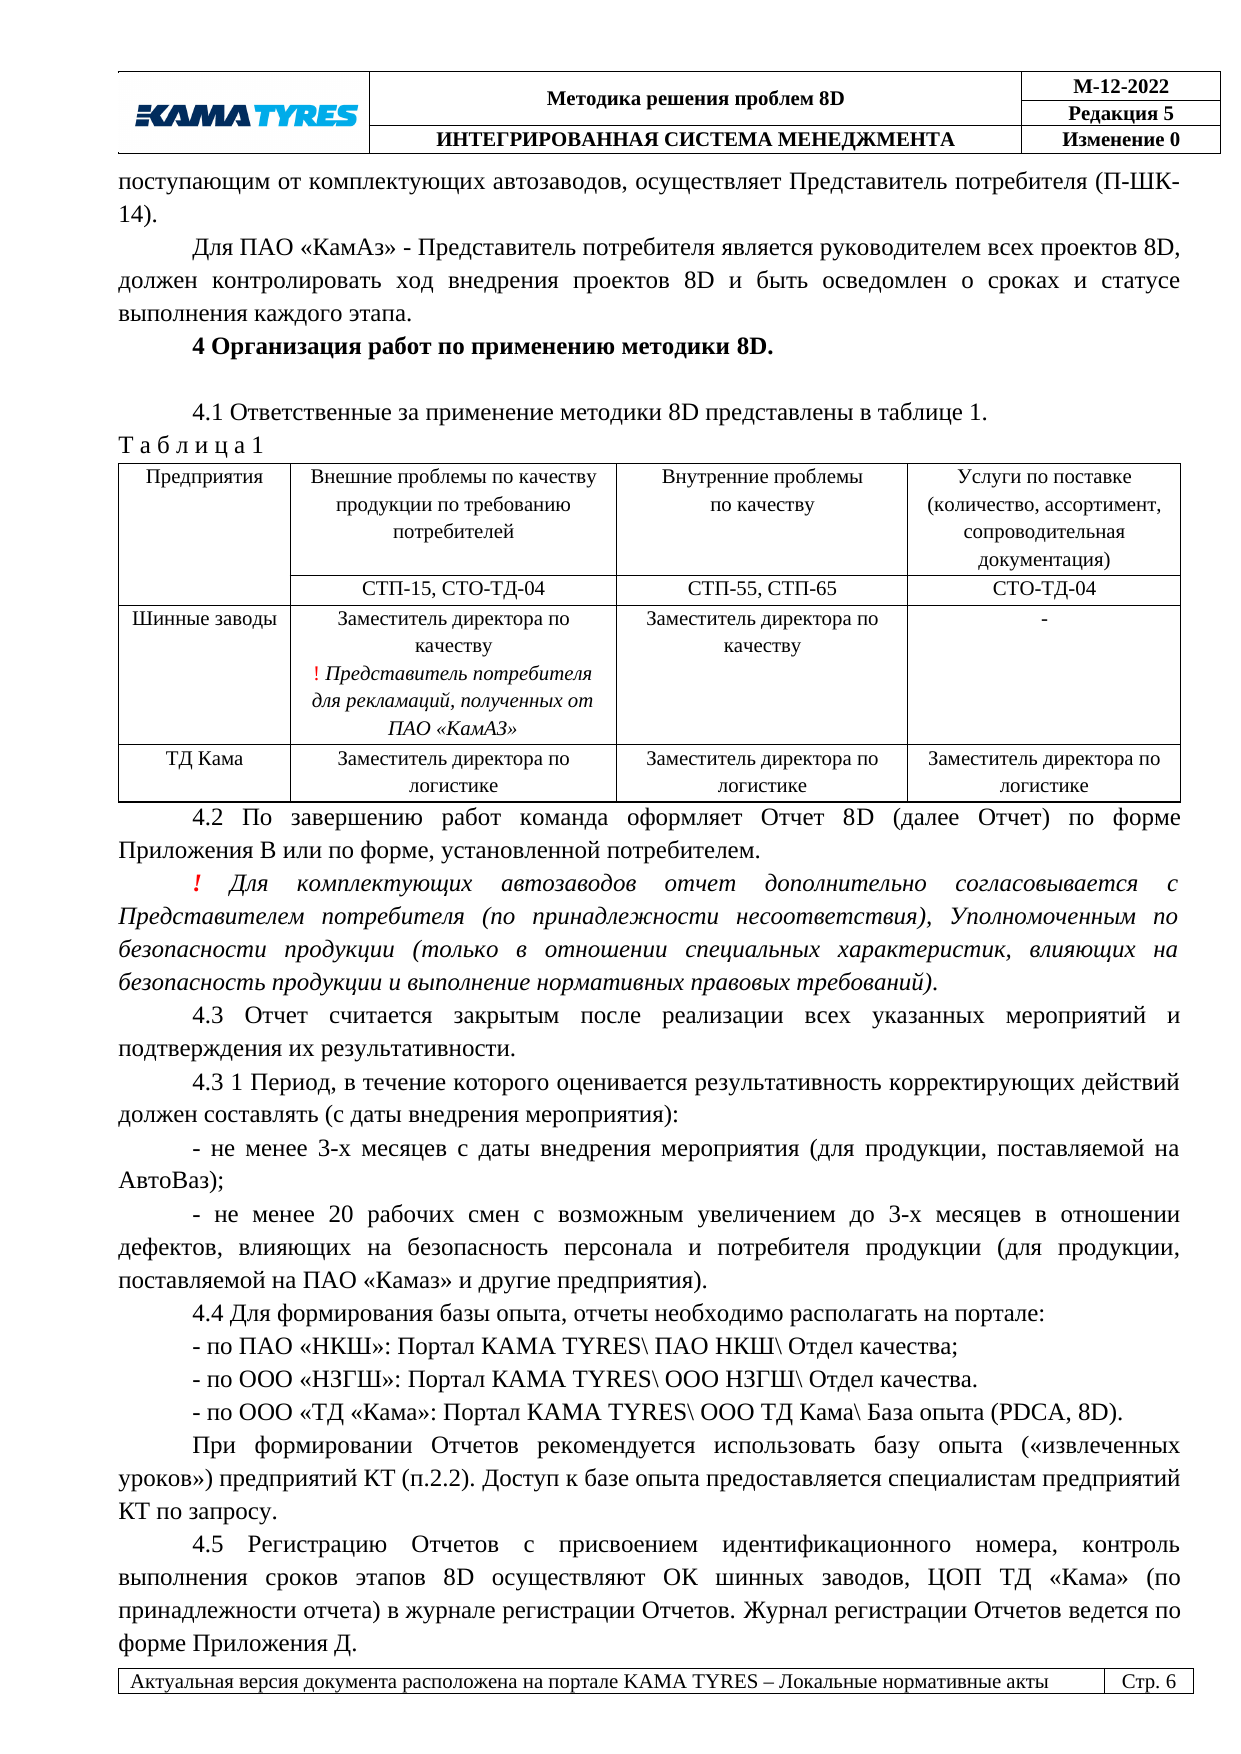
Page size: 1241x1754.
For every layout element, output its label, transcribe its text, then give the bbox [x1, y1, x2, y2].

table_cell Заместитель директора по качеству [617, 606, 907, 744]
text - по ООО «НЗГШ»: Портал КАМА TYRES\ ООО НЗГШ\ Отдел качества. [118, 1364, 1181, 1392]
text 4.4 Для формирования базы опыта, отчеты необходимо располагать на портале: [118, 1298, 1181, 1326]
text ! Для комплектующих автозаводов отчет дополнительно согласовывается с Представителем потребителя (по принадлежности несоответствия), Уполномоченным по безопасности продукции (только в отношении специальных характеристик, влияющих на безопасность продукции и выполнение нормативных правовых требований). [118, 868, 1181, 996]
text 4.3 1 Период, в течение которого оценивается результативность корректирующих действий должен составлять (с даты внедрения мероприятия): [118, 1067, 1181, 1128]
text При формировании Отчетов рекомендуется использовать базу опыта («извлеченных уроков») предприятий КТ (п.2.2). Доступ к базе опыта предоставляется специалистам предприятий КТ по запросу. [118, 1430, 1181, 1524]
table_header Внутренние проблемы по качеству [617, 464, 907, 575]
text Т а б л и ц а 1 [118, 430, 1181, 459]
table_cell - [908, 606, 1180, 744]
table_cell СТП-15, СТО-ТД-04 [291, 576, 616, 604]
text - не менее 20 рабочих смен с возможным увеличением до 3-х месяцев в отношении дефектов, влияющих на безопасность персонала и потребителя продукции (для продукции, поставляемой на ПАО «Камаз» и другие предприятия). [118, 1199, 1181, 1293]
text - по ООО «ТД «Кама»: Портал КАМА TYRES\ ООО ТД Кама\ База опыта (PDCA, 8D). [118, 1397, 1181, 1426]
table_cell ТД Кама [119, 745, 290, 801]
table_cell Заместитель директора по логистике [291, 745, 616, 801]
table_header Предприятия [119, 464, 290, 604]
text 4.1 Ответственные за применение методики 8D представлены в таблице 1. [118, 397, 1181, 426]
text - не менее 3-х месяцев с даты внедрения мероприятия (для продукции, поставляемой на АвтоВаз); [118, 1133, 1181, 1194]
table_header Внешние проблемы по качеству продукции по требованию потребителей [291, 464, 616, 575]
table_cell Шинные заводы [119, 606, 290, 744]
picture [118, 73, 367, 152]
table_cell Заместитель директора по логистике [908, 745, 1180, 801]
table_header Услуги по поставке (количество, ассортимент, сопроводительная документация) [908, 464, 1180, 575]
text - по ПАО «НКШ»: Портал КАМА TYRES\ ПАО НКШ\ Отдел качества; [118, 1331, 1181, 1359]
table_cell СТО-ТД-04 [908, 576, 1180, 604]
text 4 Организация работ по применению методики 8D. [118, 331, 1181, 360]
table_cell СТП-55, СТП-65 [617, 576, 907, 604]
text Для ПАО «КамАз» - Представитель потребителя является руководителем всех проектов 8D, должен контролировать ход внедрения проектов 8D и быть осведомлен о сроках и статусе выполнения каждого этапа. [118, 232, 1181, 327]
text 4.3 Отчет считается закрытым после реализации всех указанных мероприятий и подтверждения их результативности. [118, 1001, 1181, 1062]
text 4.2 По завершению работ команда оформляет Отчет 8D (далее Отчет) по форме Приложения В или по форме, установленной потребителем. [118, 803, 1181, 864]
text 4.5 Регистрацию Отчетов с присвоением идентификационного номера, контроль выполнения сроков этапов 8D осуществляют ОК шинных заводов, ЦОП ТД «Кама» (по принадлежности отчета) в журнале регистрации Отчетов. Журнал регистрации Отчетов ведется по форме Приложения Д. [118, 1529, 1181, 1657]
table_cell Заместитель директора по качеству ! Представитель потребителя для рекламаций, полученных от ПАО «КамАЗ» [291, 606, 616, 744]
table_cell Заместитель директора по логистике [617, 745, 907, 801]
